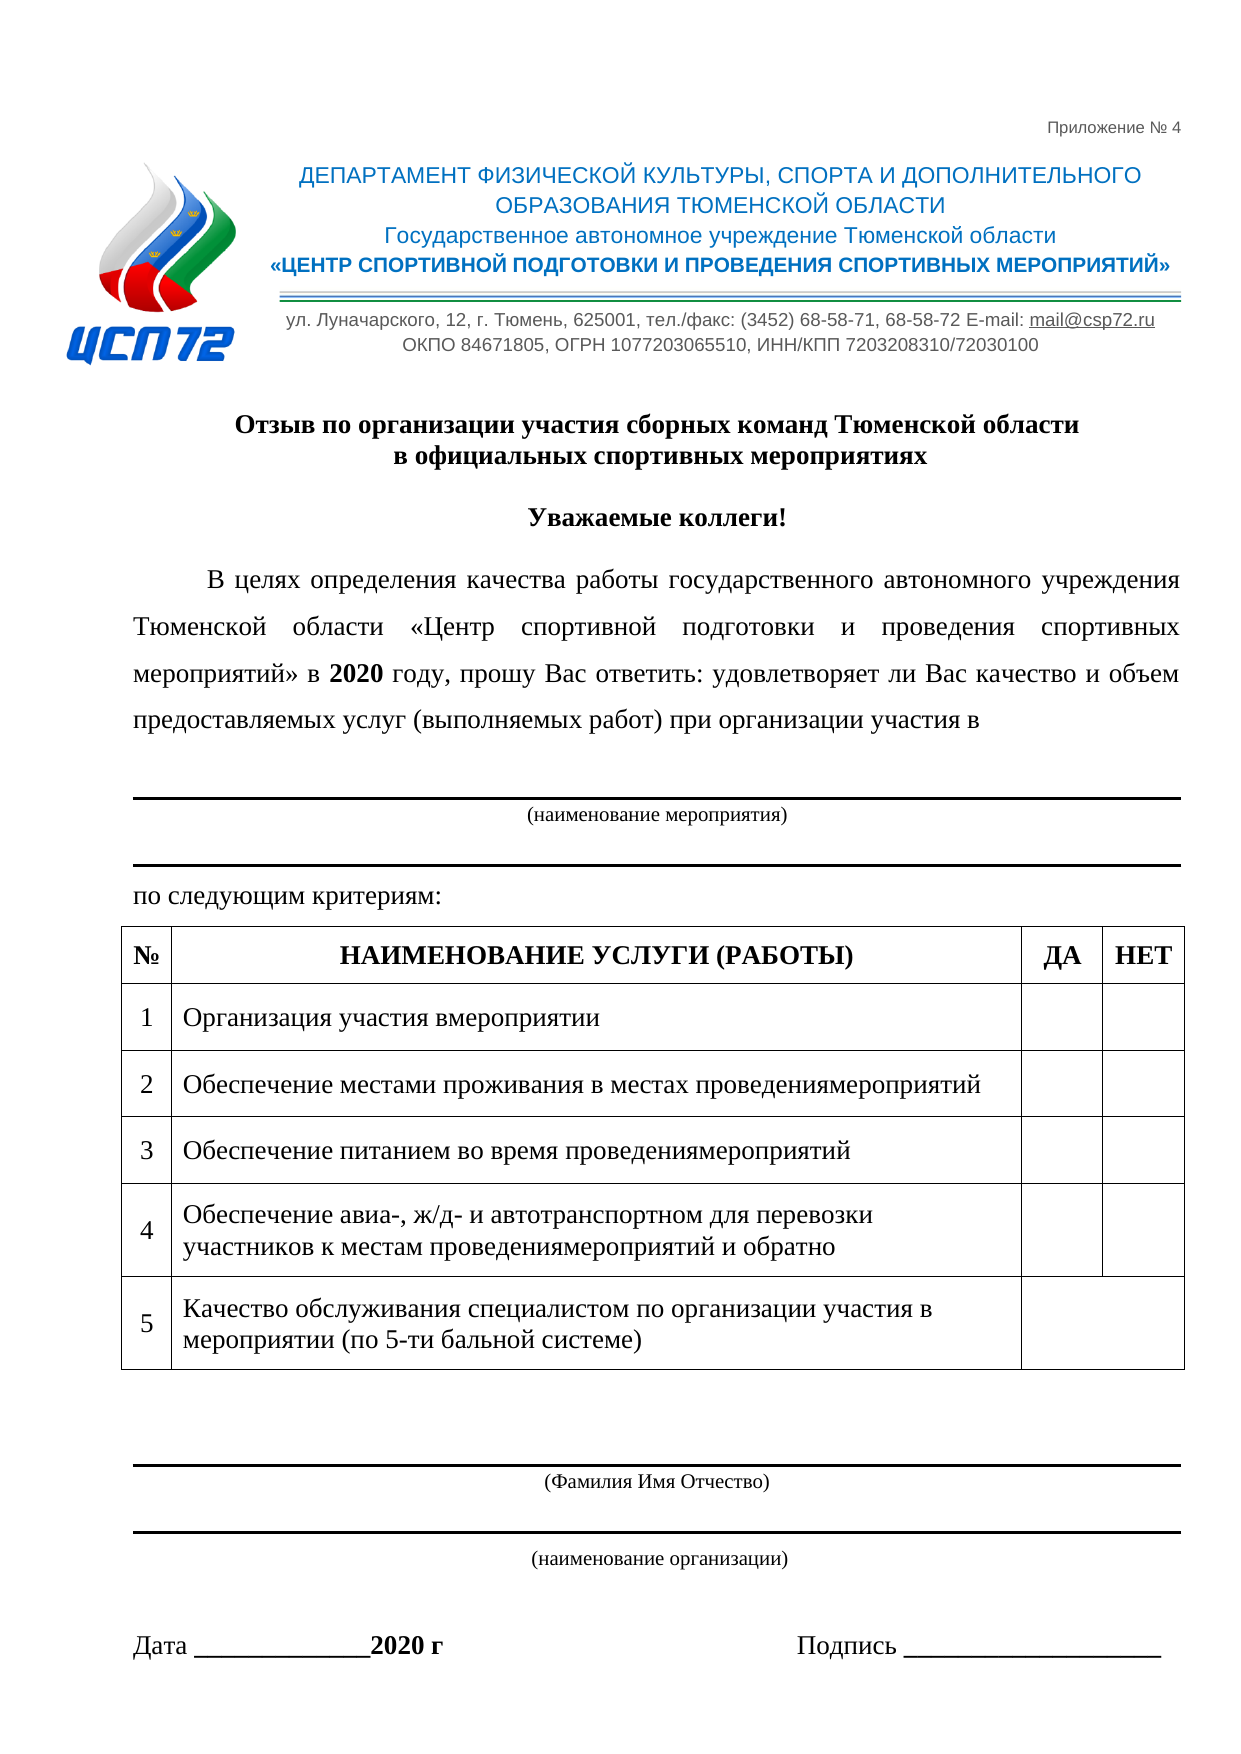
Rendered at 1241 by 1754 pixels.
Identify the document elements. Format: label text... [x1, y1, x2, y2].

table_cell 2 [122, 1051, 171, 1116]
table_cell Обеспечение питанием во время проведениямероприятий [172, 1117, 1021, 1182]
table_cell [1022, 1051, 1102, 1116]
table_cell Качество обслуживания специалистом по организации участия в мероприятии (по 5-ти бальной системе) [172, 1277, 1021, 1369]
text Приложение № 4 [133, 118, 1181, 137]
table_cell [1103, 984, 1184, 1049]
table_cell Организация участия вмероприятии [172, 984, 1021, 1049]
picture [61, 157, 241, 367]
text Дата _____________2020 г Подпись ___________________ [133, 1629, 1181, 1660]
picture [279, 287, 1182, 304]
text ОКПО 84671805, ОГРН 1077203065510, ИНН/КПП 7203208310/72030100 [241, 333, 1181, 355]
text по следующим критериям: [133, 879, 1181, 910]
table_cell [1022, 984, 1102, 1049]
text в официальных спортивных мероприятиях [133, 439, 1181, 470]
table_cell [1022, 1184, 1102, 1276]
table_cell [1103, 1117, 1184, 1182]
text Государственное автономное учреждение Тюменской области [241, 222, 1181, 249]
table_cell 4 [122, 1184, 171, 1276]
table_cell Обеспечение авиа-, ж/д- и автотранспортном для перевозки участников к местам проведениямероприятий и обратно [172, 1184, 1021, 1276]
text В целях определения качества работы государственного автономного учреждения Тюменской области «Центр спортивной подготовки и проведения спортивных мероприятий» в 2020 году, прошу Вас ответить: удовлетворяет ли Вас качество и объем предоставляемых услуг (выполняемых работ) при организации участия в [133, 563, 1181, 734]
table_header № [122, 927, 171, 983]
table_cell 1 [122, 984, 171, 1049]
text (наименование организации) [133, 1546, 1181, 1570]
text Отзыв по организации участия сборных команд Тюменской области [133, 408, 1181, 439]
table_cell 3 [122, 1117, 171, 1182]
table_cell [1022, 1117, 1102, 1182]
table_header НАИМЕНОВАНИЕ УСЛУГИ (РАБОТЫ) [172, 927, 1021, 983]
text (наименование мероприятия) [133, 800, 1181, 826]
table_cell Обеспечение местами проживания в местах проведениямероприятий [172, 1051, 1021, 1116]
table_cell [1103, 1184, 1184, 1276]
text Уважаемые коллеги! [133, 501, 1181, 532]
table_cell 5 [122, 1277, 171, 1369]
table_header НЕТ [1103, 927, 1184, 983]
table_cell [1022, 1277, 1184, 1369]
text «ЦЕНТР СПОРТИВНОЙ ПОДГОТОВКИ И ПРОВЕДЕНИЯ СПОРТИВНЫХ МЕРОПРИЯТИЙ» [241, 253, 1181, 277]
text (Фамилия Имя Отчество) [133, 1467, 1181, 1493]
table_header ДА [1022, 927, 1102, 983]
table_cell [1103, 1051, 1184, 1116]
text ДЕПАРТАМЕНТ ФИЗИЧЕСКОЙ КУЛЬТУРЫ, СПОРТА И ДОПОЛНИТЕЛЬНОГО ОБРАЗОВАНИЯ ТЮМЕНСКОЙ ОБЛАСТИ [241, 162, 1181, 219]
